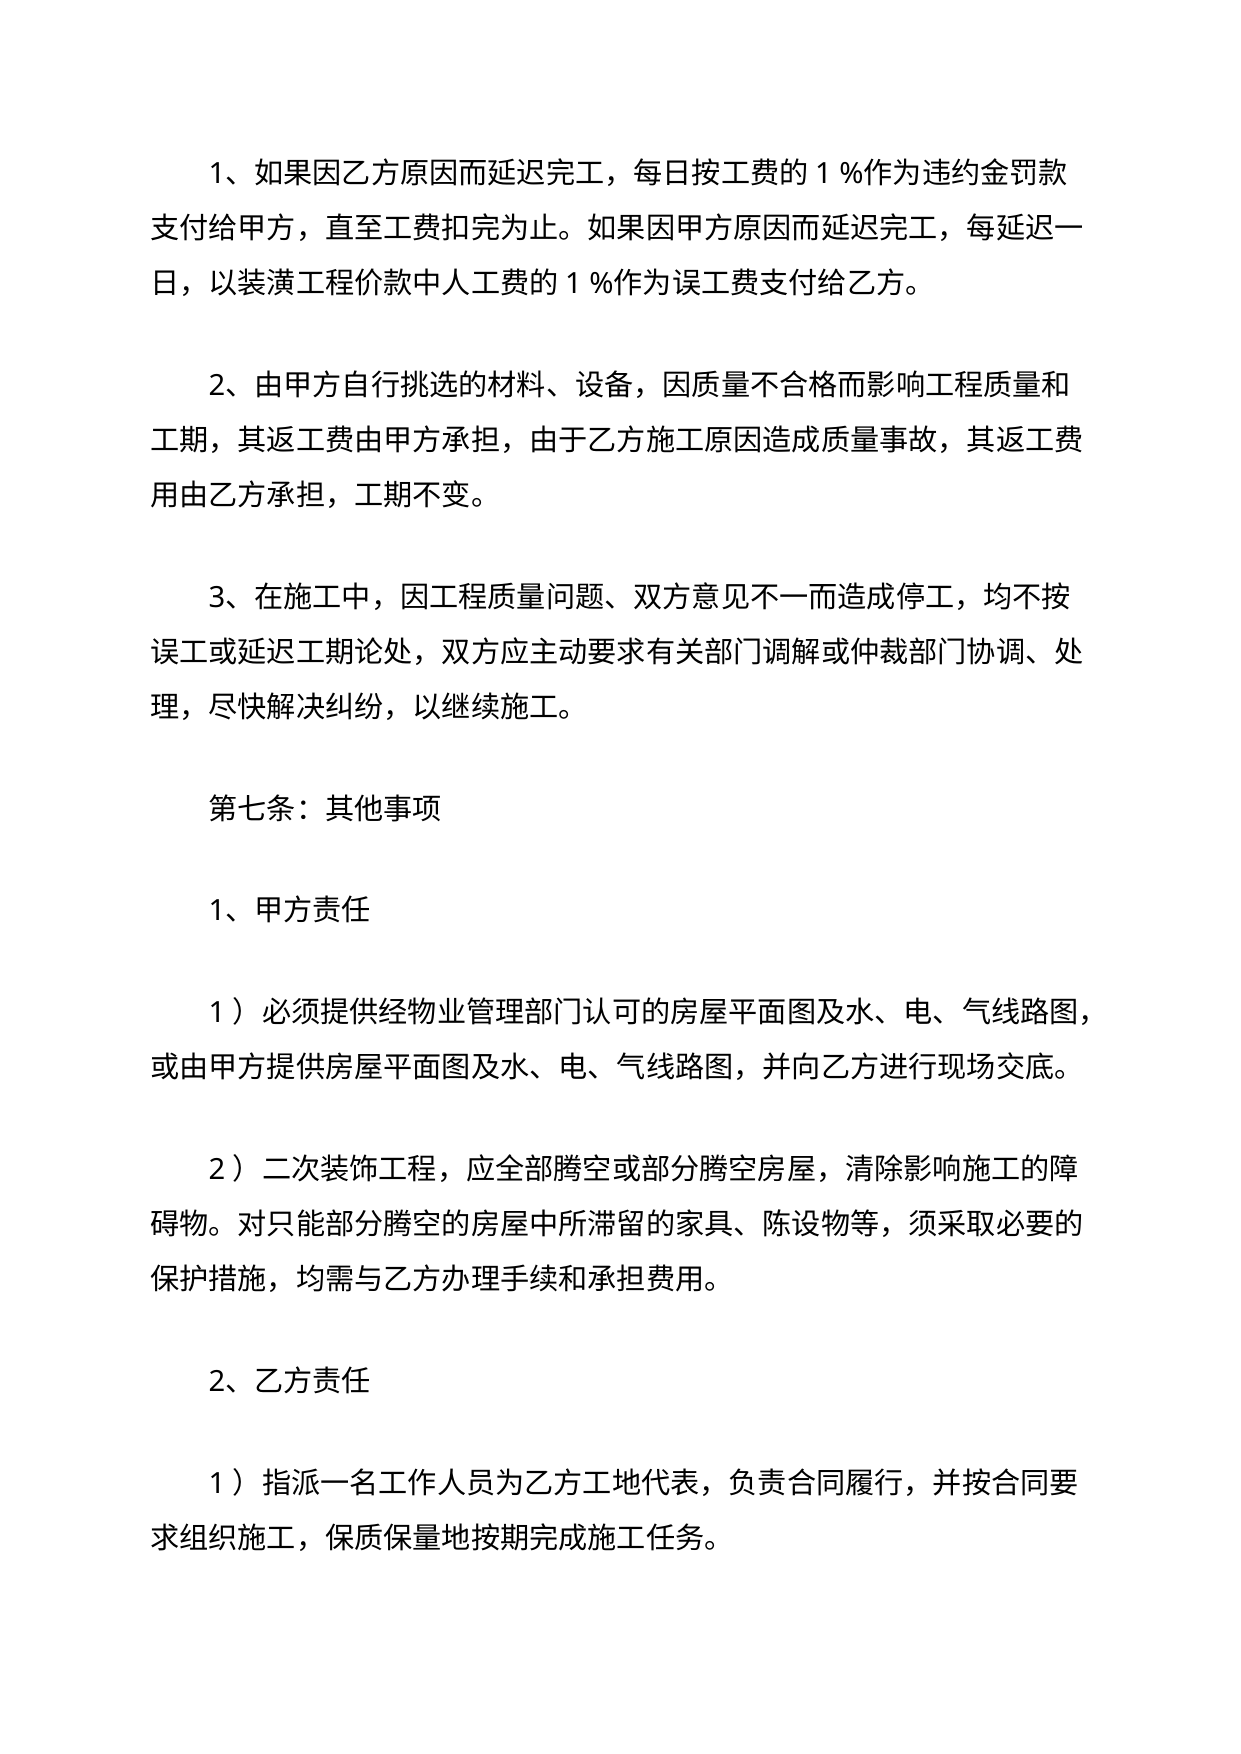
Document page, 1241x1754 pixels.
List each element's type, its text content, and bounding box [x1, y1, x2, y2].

text 1 ）必须提供经物业管理部门认可的房屋平面图及水、电、气线路图，或由甲方提供房屋平面图及水、电、气线路图，并向乙方进行现场交底。 [150, 989, 1090, 1086]
text 1 ）指派一名工作人员为乙方工地代表，负责合同履行，并按合同要求组织施工，保质保量地按期完成施工任务。 [150, 1459, 1090, 1557]
text 第七条：其他事项 [150, 785, 1090, 827]
text 3、在施工中，因工程质量问题、双方意见不一而造成停工，均不按误工或延迟工期论处，双方应主动要求有关部门调解或仲裁部门协调、处理，尽快解决纠纷，以继续施工。 [150, 573, 1090, 726]
text 2、由甲方自行挑选的材料、设备，因质量不合格而影响工程质量和工期，其返工费由甲方承担，由于乙方施工原因造成质量事故，其返工费用由乙方承担，工期不变。 [150, 362, 1090, 514]
text 1、甲方责任 [150, 887, 1090, 929]
text 2、乙方责任 [150, 1357, 1090, 1400]
text 2 ）二次装饰工程，应全部腾空或部分腾空房屋，清除影响施工的障碍物。对只能部分腾空的房屋中所滞留的家具、陈设物等，须采取必要的保护措施，均需与乙方办理手续和承担费用。 [150, 1146, 1090, 1298]
text 1、如果因乙方原因而延迟完工，每日按工费的 1 %作为违约金罚款支付给甲方，直至工费扣完为止。如果因甲方原因而延迟完工，每延迟一日，以装潢工程价款中人工费的 1 %作为误工费支付给乙方。 [150, 150, 1090, 302]
